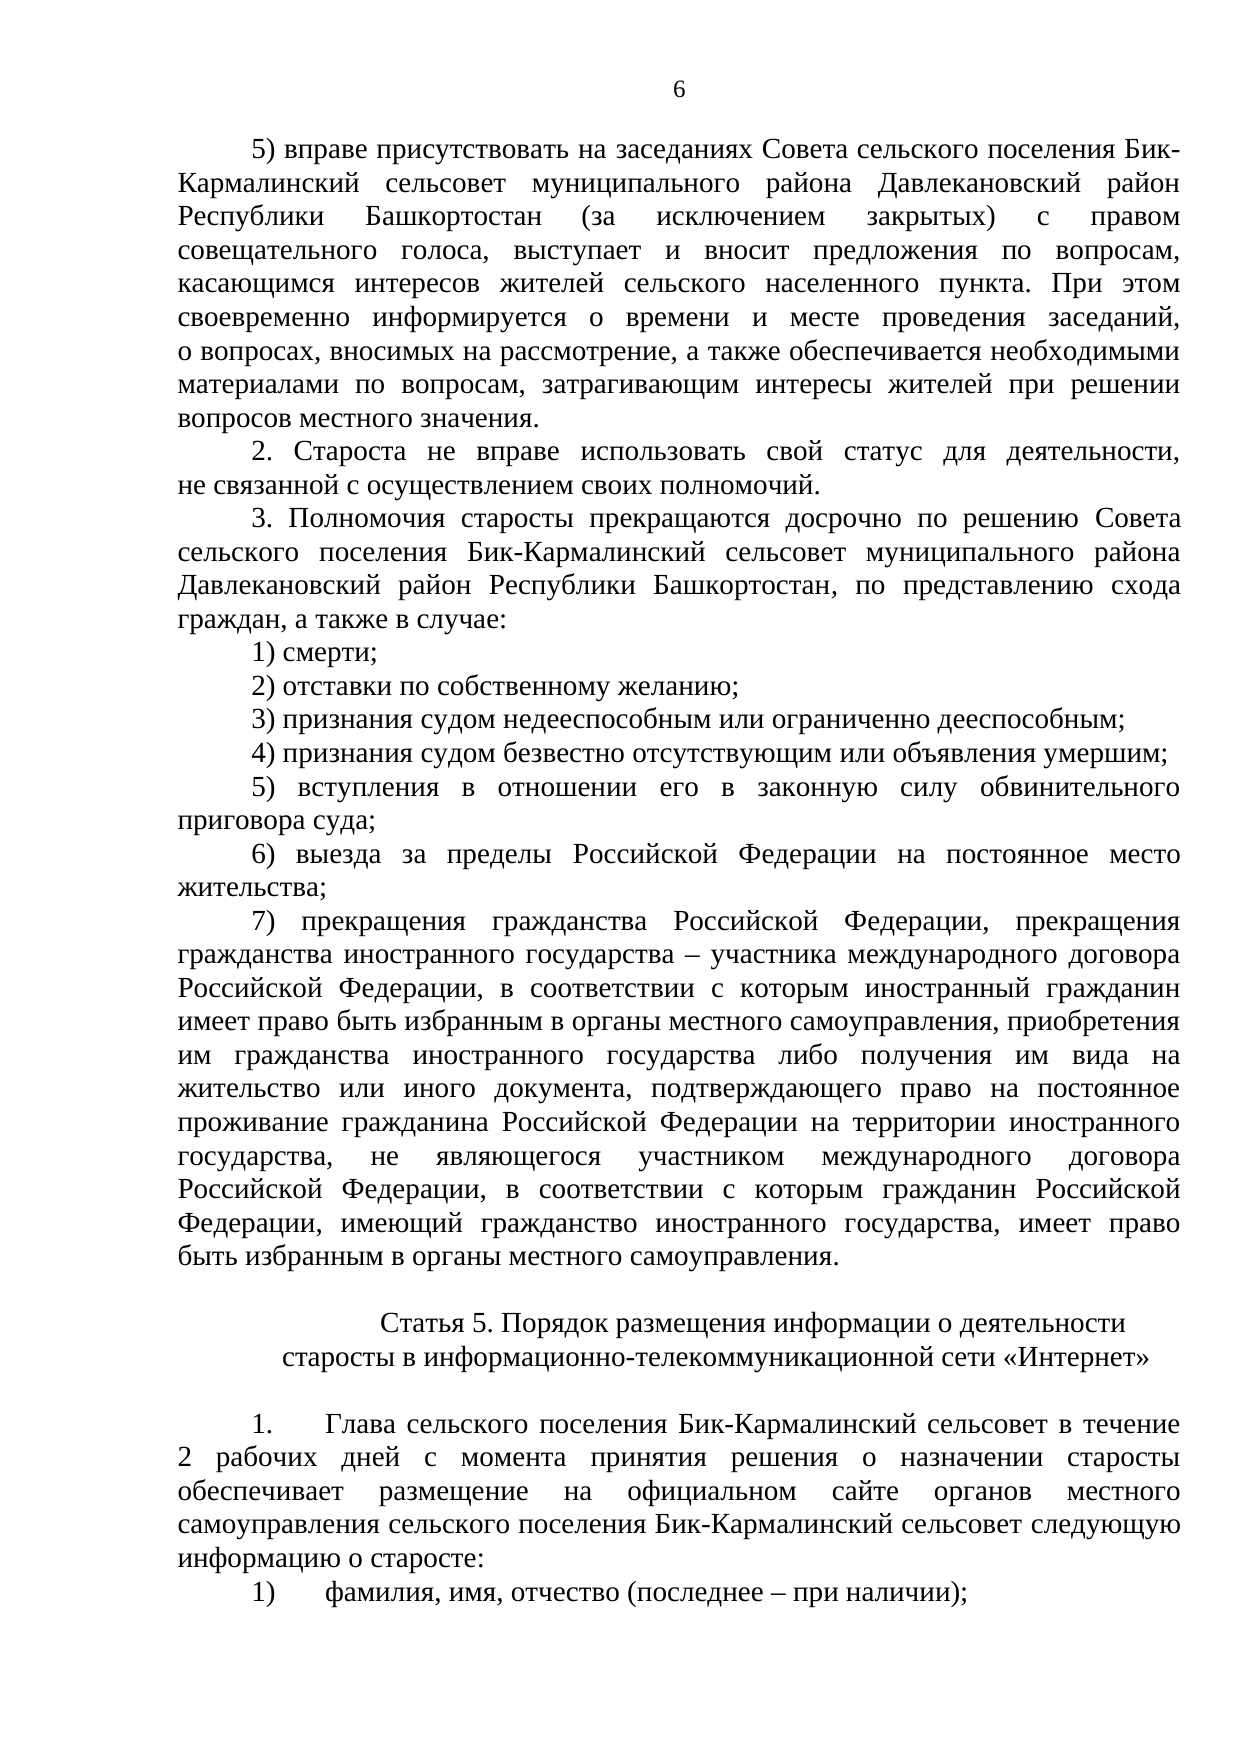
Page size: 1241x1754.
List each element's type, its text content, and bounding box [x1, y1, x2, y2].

text 4) признания судом безвестно отсутствующим или объявления умершим; [177, 735, 1181, 769]
text 3) признания судом недееспособным или ограниченно дееспособным; [177, 702, 1181, 735]
text 2. Староста не вправе использовать свой статус для деятельности, не связанной с осуществлением своих полномочий. [177, 433, 1181, 500]
text 5) вступления в отношении его в законную силу обвинительного приговора суда; [177, 769, 1181, 836]
list Глава сельского поселения Бик-Кармалинский сельсовет в течение 2 рабочих дней с момента принятия решения о назначении старосты обеспечивает размещение на официальном сайте органов местного самоуправления сельского поселения Бик-Кармалинский сельсовет следующую информацию о старосте: [177, 1406, 1181, 1574]
text Статья 5. Порядок размещения информации о деятельности старосты в информационно-телекоммуникационной сети «Интернет» [251, 1305, 1181, 1372]
text 6) выезда за пределы Российской Федерации на постоянное место жительства; [177, 836, 1181, 903]
text 2) отставки по собственному желанию; [177, 668, 1181, 702]
text 1) смерти; [177, 634, 1181, 668]
text 3. Полномочия старосты прекращаются досрочно по решению Совета сельского поселения Бик-Кармалинский сельсовет муниципального района Давлекановский район Республики Башкортостан, по представлению схода граждан, а также в случае: [177, 500, 1181, 634]
list фамилия, имя, отчество (последнее – при наличии); [177, 1574, 1181, 1607]
text 7) прекращения гражданства Российской Федерации, прекращения гражданства иностранного государства – участника международного договора Российской Федерации, в соответствии с которым иностранный гражданин имеет право быть избранным в органы местного самоуправления, приобретения им гражданства иностранного государства либо получения им вида на жительство или иного документа, подтверждающего право на постоянное проживание гражданина Российской Федерации на территории иностранного государства, не являющегося участником международного договора Российской Федерации, в соответствии с которым гражданин Российской Федерации, имеющий гражданство иностранного государства, имеет право быть избранным в органы местного самоуправления. [177, 903, 1181, 1272]
text 5) вправе присутствовать на заседаниях Совета сельского поселения Бик-Кармалинский сельсовет муниципального района Давлекановский район Республики Башкортостан (за исключением закрытых) с правом совещательного голоса, выступает и вносит предложения по вопросам, касающимся интересов жителей сельского населенного пункта. При этом своевременно информируется о времени и месте проведения заседаний, о вопросах, вносимых на рассмотрение, а также обеспечивается необходимыми материалами по вопросам, затрагивающим интересы жителей при решении вопросов местного значения. [177, 131, 1181, 433]
